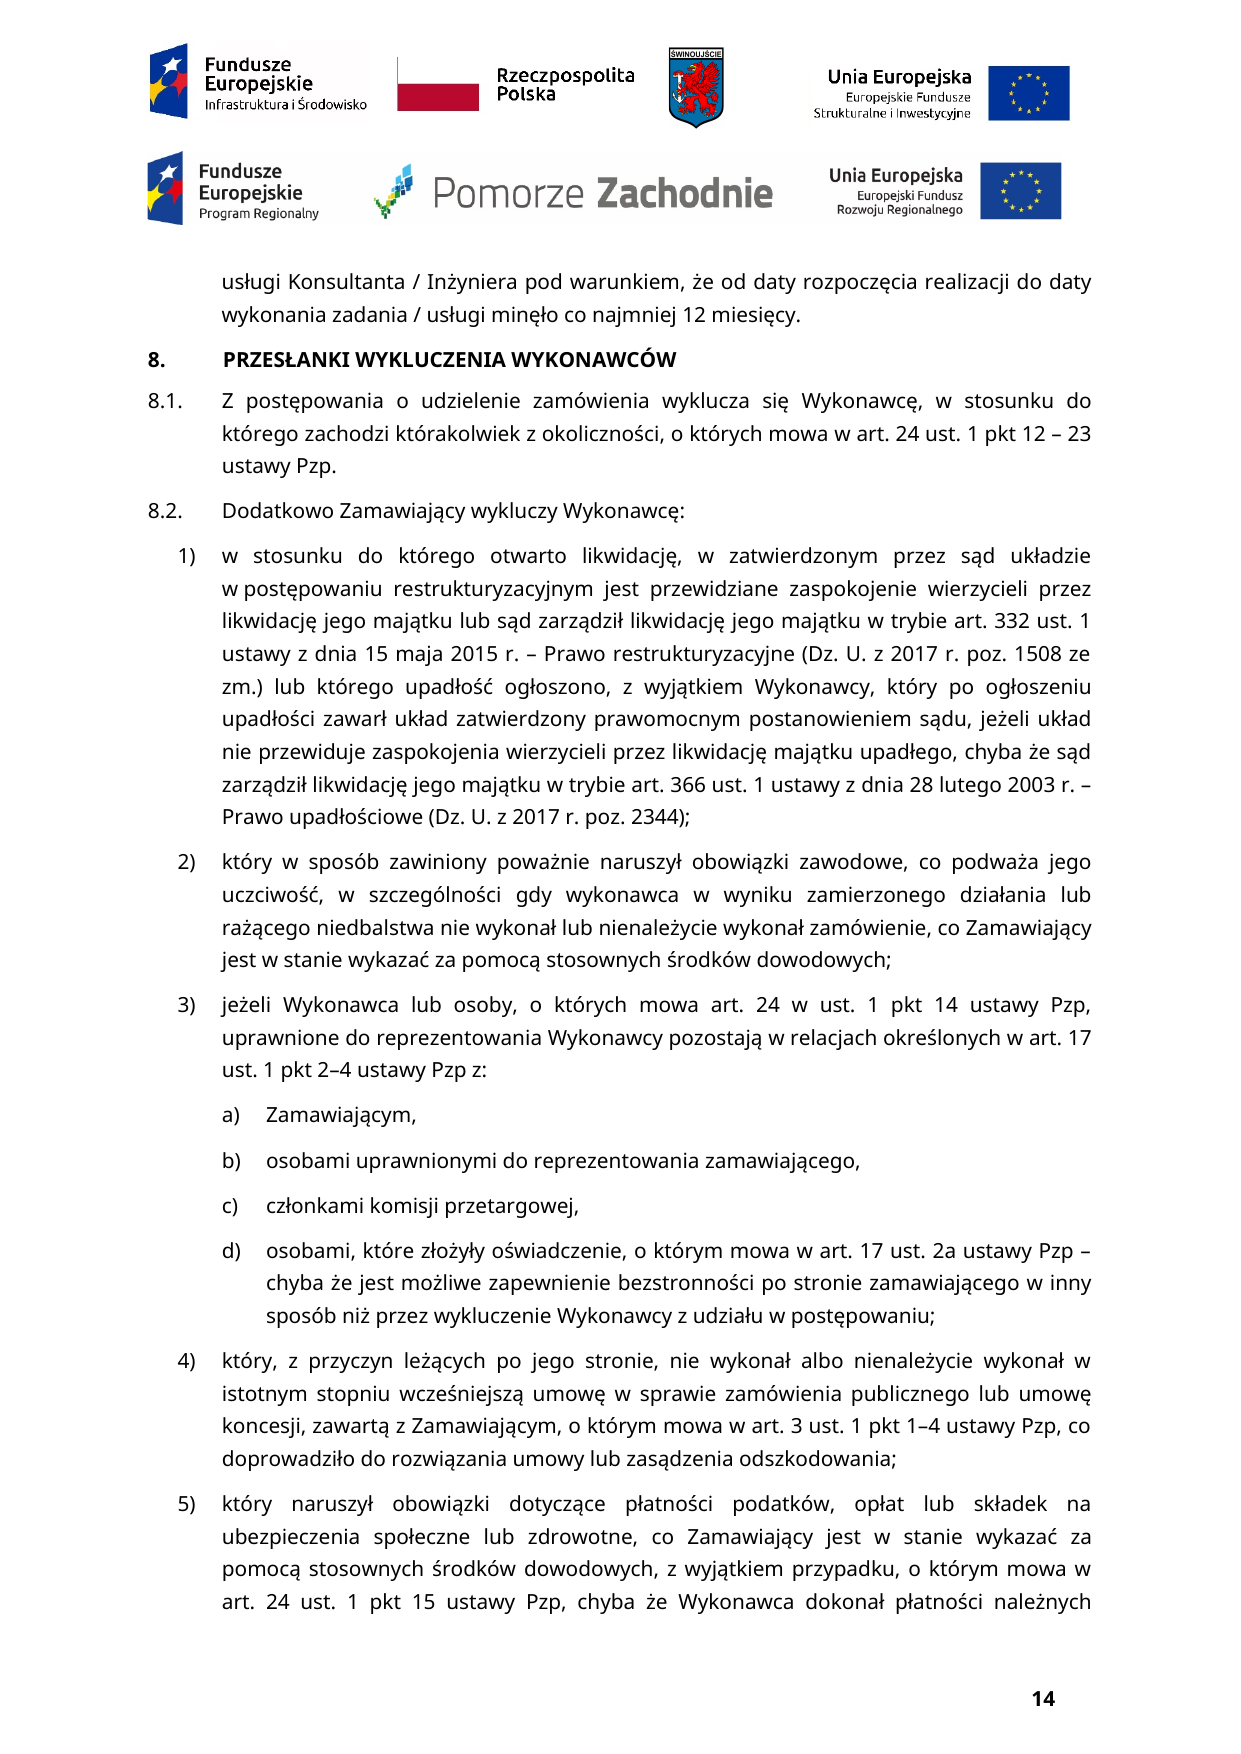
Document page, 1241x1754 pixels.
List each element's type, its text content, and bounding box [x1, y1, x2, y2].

text b) osobami uprawnionymi do reprezentowania zamawiającego, [222, 1146, 1092, 1174]
text 2) który w sposób zawiniony poważnie naruszył obowiązki zawodowe, co podważa jego uczciwość, w szczególności gdy wykonawca w wyniku zamierzonego działania lub rażącego niedbalstwa nie wykonał lub nienależycie wykonał zamówienie, co Zamawiający jest w stanie wykazać za pomocą stosownych środków dowodowych; [177, 847, 1092, 974]
text a) Zamawiającym, [222, 1101, 1092, 1129]
picture [379, 38, 652, 129]
text 8.2. Dodatkowo Zamawiający wykluczy Wykonawcę: [148, 496, 1092, 525]
picture [668, 47, 724, 129]
text d) osobami, które złożyły oświadczenie, o którym mowa w art. 17 ust. 2a ustawy Pzp – chyba że jest możliwe zapewnienie bezstronności po stronie zamawiającego w inny sposób niż przez wykluczenie Wykonawcy z udziału w postępowaniu; [222, 1236, 1092, 1329]
text 1) w stosunku do którego otwarto likwidację, w zatwierdzonym przez sąd układzie w postępowaniu restrukturyzacyjnym jest przewidziane zaspokojenie wierzycieli przez likwidację jego majątku lub sąd zarządził likwidację jego majątku w trybie art. 332 ust. 1 ustawy z dnia 15 maja 2015 r. – Prawo restrukturyzacyjne (Dz. U. z 2017 r. poz. 1508 ze zm.) lub którego upadłość ogłoszono, z wyjątkiem Wykonawcy, który po ogłoszeniu upadłości zawarł układ zatwierdzony prawomocnym postanowieniem sądu, jeżeli układ nie przewiduje zaspokojenia wierzycieli przez likwidację majątku upadłego, chyba że sąd zarządził likwidację jego majątku w trybie art. 366 ust. 1 ustawy z dnia 28 lutego 2003 r. – Prawo upadłościowe (Dz. U. z 2017 r. poz. 2344); [177, 541, 1092, 831]
text 4) który, z przyczyn leżących po jego stronie, nie wykonał albo nienależycie wykonał w istotnym stopniu wcześniejszą umowę w sprawie zamówienia publicznego lub umowę koncesji, zawartą z Zamawiającym, o którym mowa w art. 3 ust. 1 pkt 1–4 ustawy Pzp, co doprowadziło do rozwiązania umowy lub zasądzenia odszkodowania; [177, 1346, 1092, 1472]
text 8. PRZESŁANKI WYKLUCZENIA WYKONAWCÓW [148, 345, 1092, 373]
text c) członkami komisji przetargowej, [222, 1191, 1092, 1219]
text 3) jeżeli Wykonawca lub osoby, o których mowa art. 24 w ust. 1 pkt 14 ustawy Pzp, uprawnione do reprezentowania Wykonawcy pozostają w relacjach określonych w art. 17 ust. 1 pkt 2–4 ustawy Pzp z: [177, 990, 1092, 1084]
text 8.1. Z postępowania o udzielenie zamówienia wyklucza się Wykonawcę, w stosunku do którego zachodzi którakolwiek z okoliczności, o których mowa w art. 24 ust. 1 pkt 12 – 23 ustawy Pzp. [148, 386, 1092, 480]
picture [147, 151, 1062, 225]
picture [131, 39, 371, 123]
picture [808, 58, 1078, 130]
